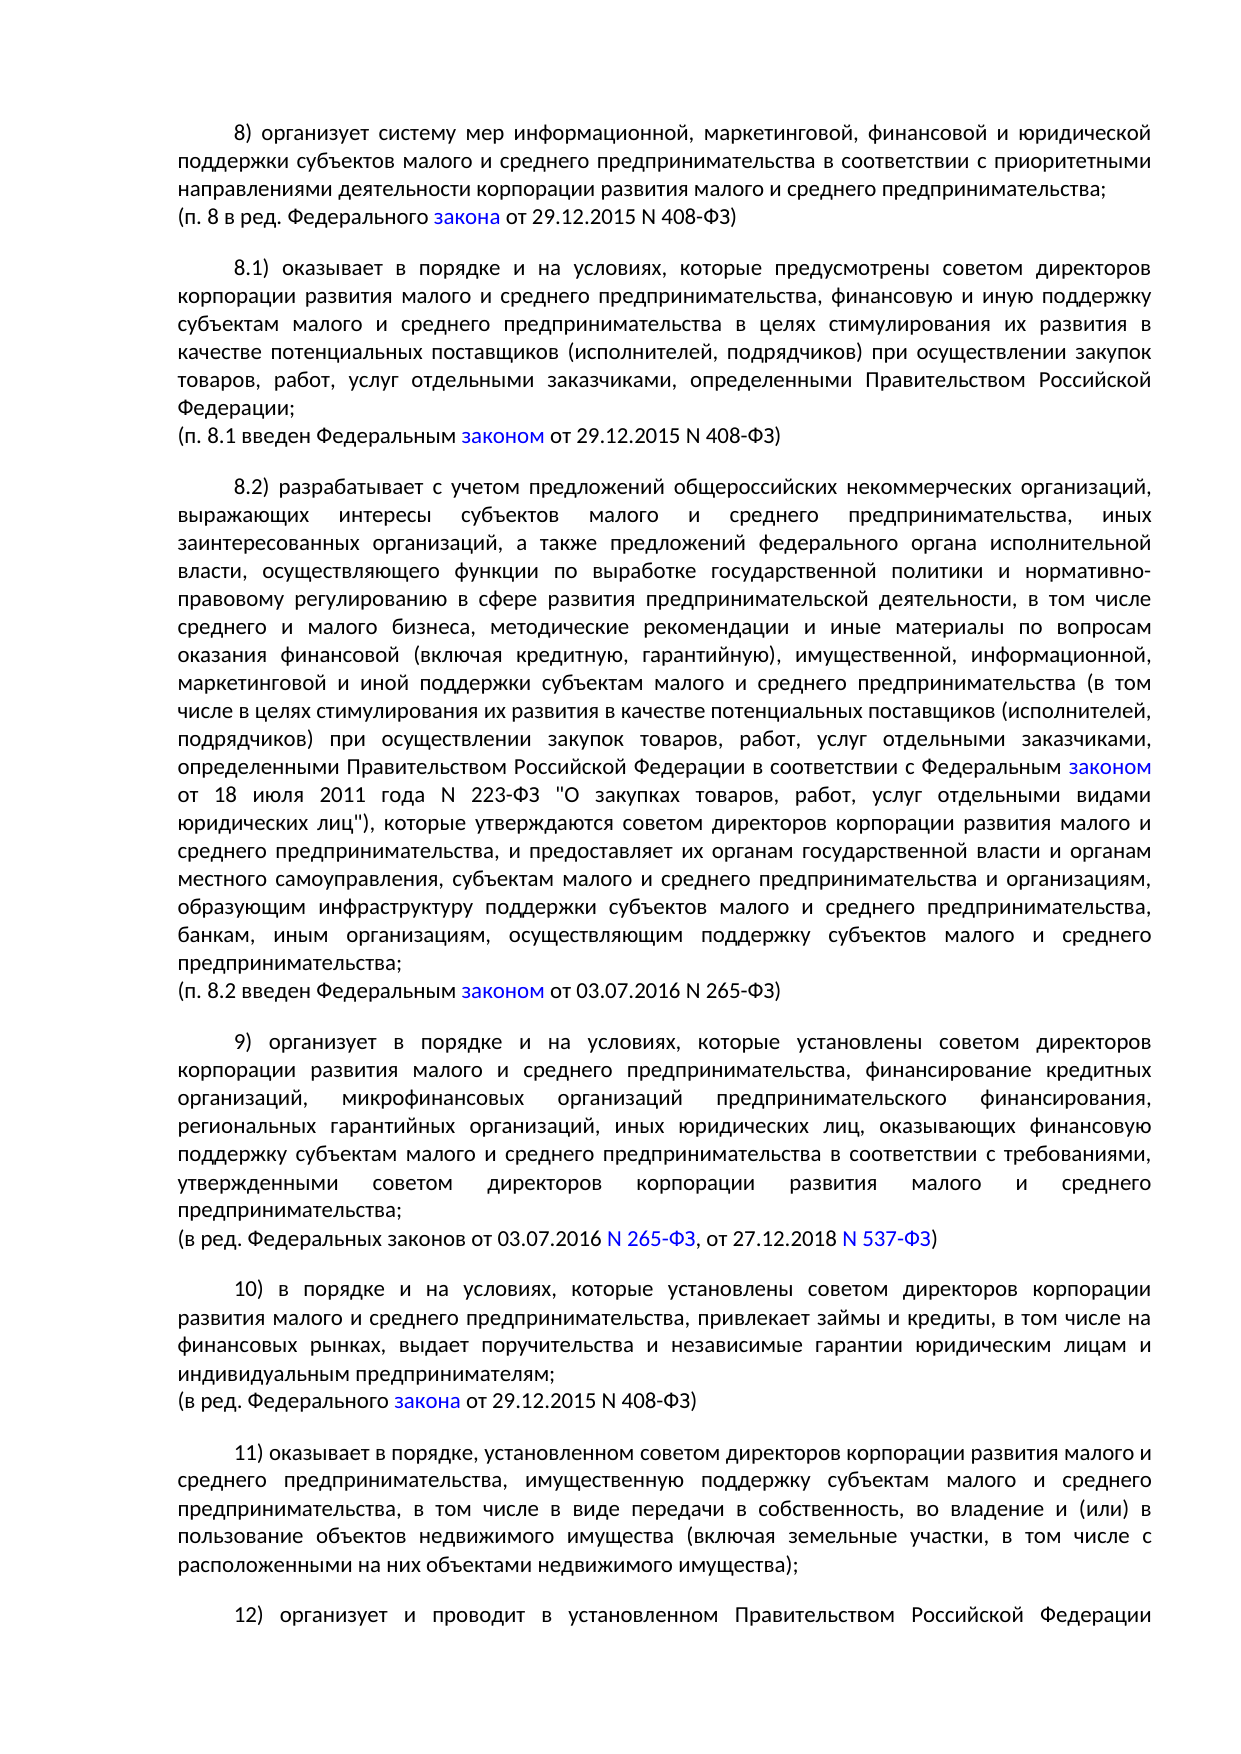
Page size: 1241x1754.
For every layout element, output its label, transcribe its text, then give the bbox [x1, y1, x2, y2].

text (п. 8 в ред. Федерального закона от 29.12.2015 N 408-ФЗ) [177, 202, 1152, 230]
text (в ред. Федерального закона от 29.12.2015 N 408-ФЗ) [177, 1387, 1152, 1415]
text 8.1) оказывает в порядке и на условиях, которые предусмотрены советом директоров корпорации развития малого и среднего предпринимательства, финансовую и иную поддержку субъектам малого и среднего предпринимательства в целях стимулирования их развития в качестве потенциальных поставщиков (исполнителей, подрядчиков) при осуществлении закупок товаров, работ, услуг отдельными заказчиками, определенными Правительством Российской Федерации; [177, 253, 1152, 421]
text 10) в порядке и на условиях, которые установлены советом директоров корпорации развития малого и среднего предпринимательства, привлекает займы и кредиты, в том числе на финансовых рынках, выдает поручительства и независимые гарантии юридическим лицам и индивидуальным предпринимателям; [177, 1274, 1152, 1387]
text (п. 8.1 введен Федеральным законом от 29.12.2015 N 408-ФЗ) [177, 421, 1152, 449]
text 8) организует систему мер информационной, маркетинговой, финансовой и юридической поддержки субъектов малого и среднего предпринимательства в соответствии с приоритетными направлениями деятельности корпорации развития малого и среднего предпринимательства; [177, 118, 1152, 202]
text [177, 1601, 1152, 1629]
text (п. 8.2 введен Федеральным законом от 03.07.2016 N 265-ФЗ) [177, 977, 1152, 1004]
text 11) оказывает в порядке, установленном советом директоров корпорации развития малого и среднего предпринимательства, имущественную поддержку субъектам малого и среднего предпринимательства, в том числе в виде передачи в собственность, во владение и (или) в пользование объектов недвижимого имущества (включая земельные участки, в том числе с расположенными на них объектами недвижимого имущества); [177, 1438, 1152, 1578]
text 8.2) разрабатывает с учетом предложений общероссийских некоммерческих организаций, выражающих интересы субъектов малого и среднего предпринимательства, иных заинтересованных организаций, а также предложений федерального органа исполнительной власти, осуществляющего функции по выработке государственной политики и нормативно-правовому регулированию в сфере развития предпринимательской деятельности, в том числе среднего и малого бизнеса, методические рекомендации и иные материалы по вопросам оказания финансовой (включая кредитную, гарантийную), имущественной, информационной, маркетинговой и иной поддержки субъектам малого и среднего предпринимательства (в том числе в целях стимулирования их развития в качестве потенциальных поставщиков (исполнителей, подрядчиков) при осуществлении закупок товаров, работ, услуг отдельными заказчиками, определенными Правительством Российской Федерации в соответствии с Федеральным законом от 18 июля 2011 года N 223-ФЗ "О закупках товаров, работ, услуг отдельными видами юридических лиц"), которые утверждаются советом директоров корпорации развития малого и среднего предпринимательства, и предоставляет их органам государственной власти и органам местного самоуправления, субъектам малого и среднего предпринимательства и организациям, образующим инфраструктуру поддержки субъектов малого и среднего предпринимательства, банкам, иным организациям, осуществляющим поддержку субъектов малого и среднего предпринимательства; [177, 472, 1152, 977]
text 9) организует в порядке и на условиях, которые установлены советом директоров корпорации развития малого и среднего предпринимательства, финансирование кредитных организаций, микрофинансовых организаций предпринимательского финансирования, региональных гарантийных организаций, иных юридических лиц, оказывающих финансовую поддержку субъектам малого и среднего предпринимательства в соответствии с требованиями, утвержденными советом директоров корпорации развития малого и среднего предпринимательства; [177, 1027, 1152, 1224]
text (в ред. Федеральных законов от 03.07.2016 N 265-ФЗ, от 27.12.2018 N 537-ФЗ) [177, 1224, 1152, 1252]
